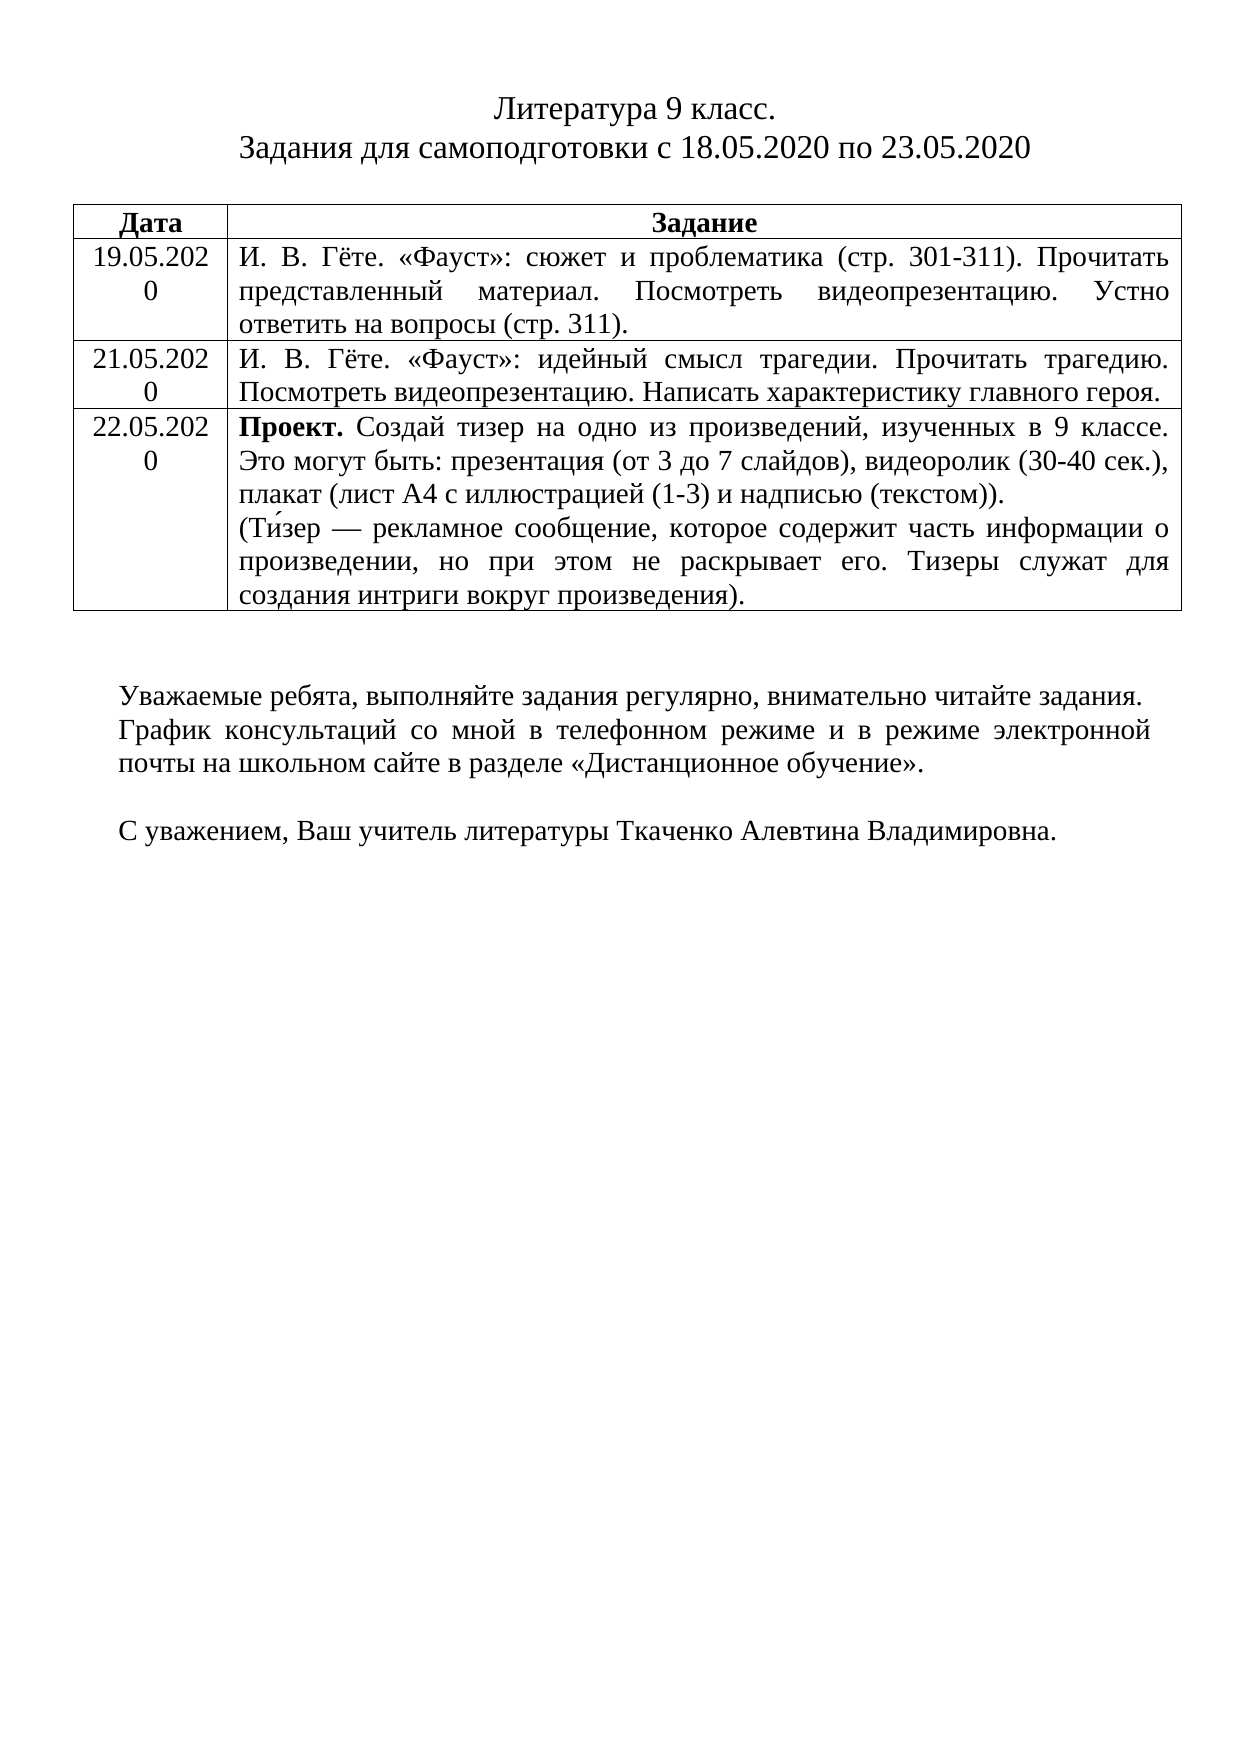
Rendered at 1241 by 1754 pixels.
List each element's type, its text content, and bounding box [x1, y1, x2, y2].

text Литература 9 класс. [118, 89, 1152, 127]
table_cell 22.05.2020 [74, 409, 227, 610]
text Задания для самоподготовки с 18.05.2020 по 23.05.2020 [118, 127, 1152, 165]
table_cell 19.05.2020 [74, 239, 227, 340]
table_cell И. В. Гёте. «Фауст»: идейный смысл трагедии. Прочитать трагедию. Посмотреть видеопрезентацию. Написать характеристику главного героя. [228, 341, 1181, 408]
table_header Дата [74, 205, 227, 238]
text Уважаемые ребята, выполняйте задания регулярно, внимательно читайте задания. [118, 678, 1152, 712]
text График консультаций со мной в телефонном режиме и в режиме электронной почты на школьном сайте в разделе «Дистанционное обучение». [118, 712, 1152, 779]
table_cell 21.05.2020 [74, 341, 227, 408]
table_header Задание [228, 205, 1181, 238]
table_cell Проект. Создай тизер на одно из произведений, изученных в 9 классе. Это могут быть: презентация (от 3 до 7 слайдов), видеоролик (30-40 сек.), плакат (лист А4 с иллюстрацией (1-3) и надписью (текстом)). (Ти́зер — рекламное сообщение, которое содержит часть информации о произведении, но при этом не раскрывает его. Тизеры служат для создания интриги вокруг произведения). [228, 409, 1181, 610]
table_cell И. В. Гёте. «Фауст»: сюжет и проблематика (стр. 301-311). Прочитать представленный материал. Посмотреть видеопрезентацию. Устно ответить на вопросы (стр. 311). [228, 239, 1181, 340]
text С уважением, Ваш учитель литературы Ткаченко Алевтина Владимировна. [118, 813, 1152, 846]
